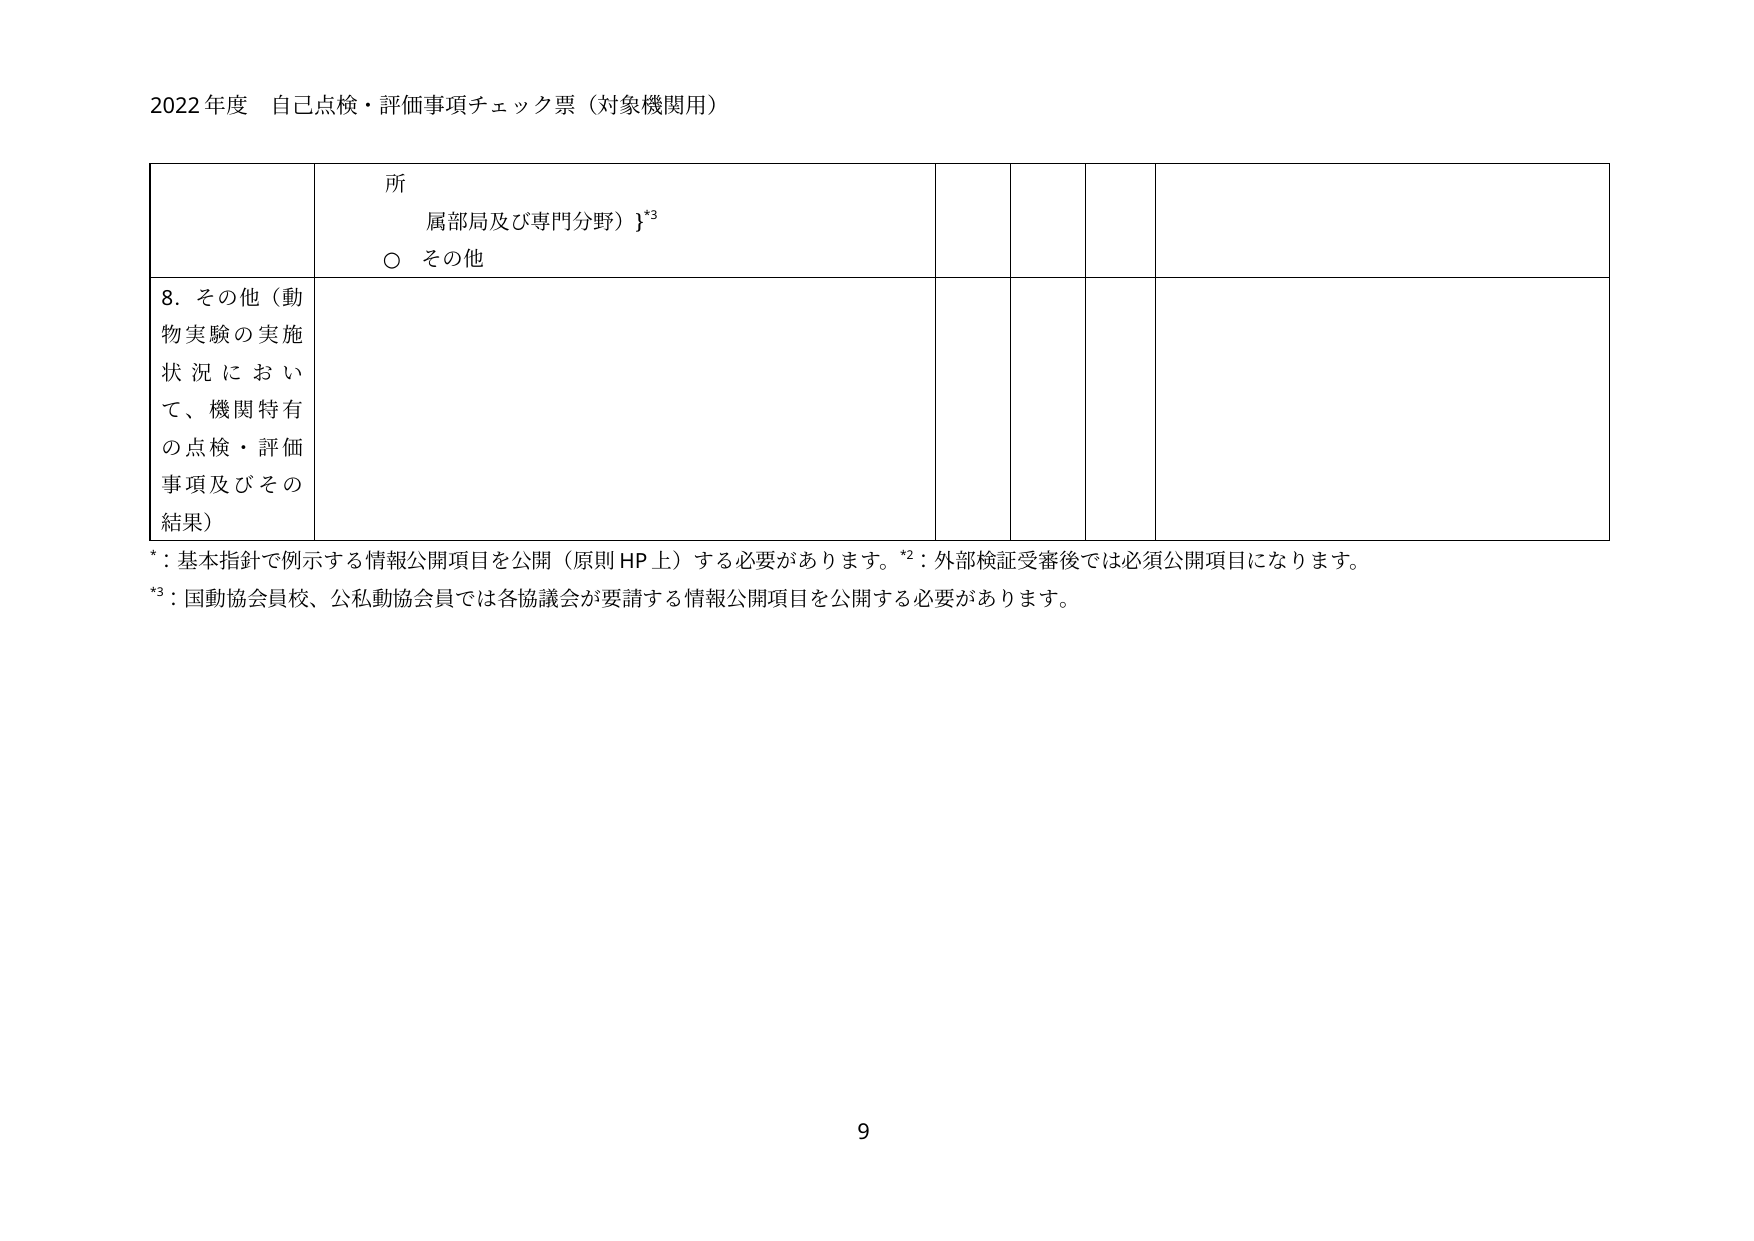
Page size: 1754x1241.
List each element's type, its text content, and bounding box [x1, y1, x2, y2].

text *3：国動協会員校、公私動協会員では各協議会が要請する情報公開項目を公開する必要があります。 [150, 579, 1577, 616]
table_cell 8．その他（動物実験の実施状況において、機関特有の点検・評価事項及びその結果） [151, 278, 314, 540]
table_cell [1156, 278, 1609, 540]
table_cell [315, 164, 935, 277]
text *：基本指針で例示する情報公開項目を公開（原則HP上）する必要があります。*2：外部検証受審後では必須公開項目になります。 [150, 541, 1577, 579]
table_cell [936, 278, 1010, 540]
table_cell [936, 164, 1010, 277]
table_cell [1086, 278, 1155, 540]
table_cell [315, 278, 935, 540]
table_cell [1011, 278, 1085, 540]
table_cell [1086, 164, 1155, 277]
table_cell [1011, 164, 1085, 277]
